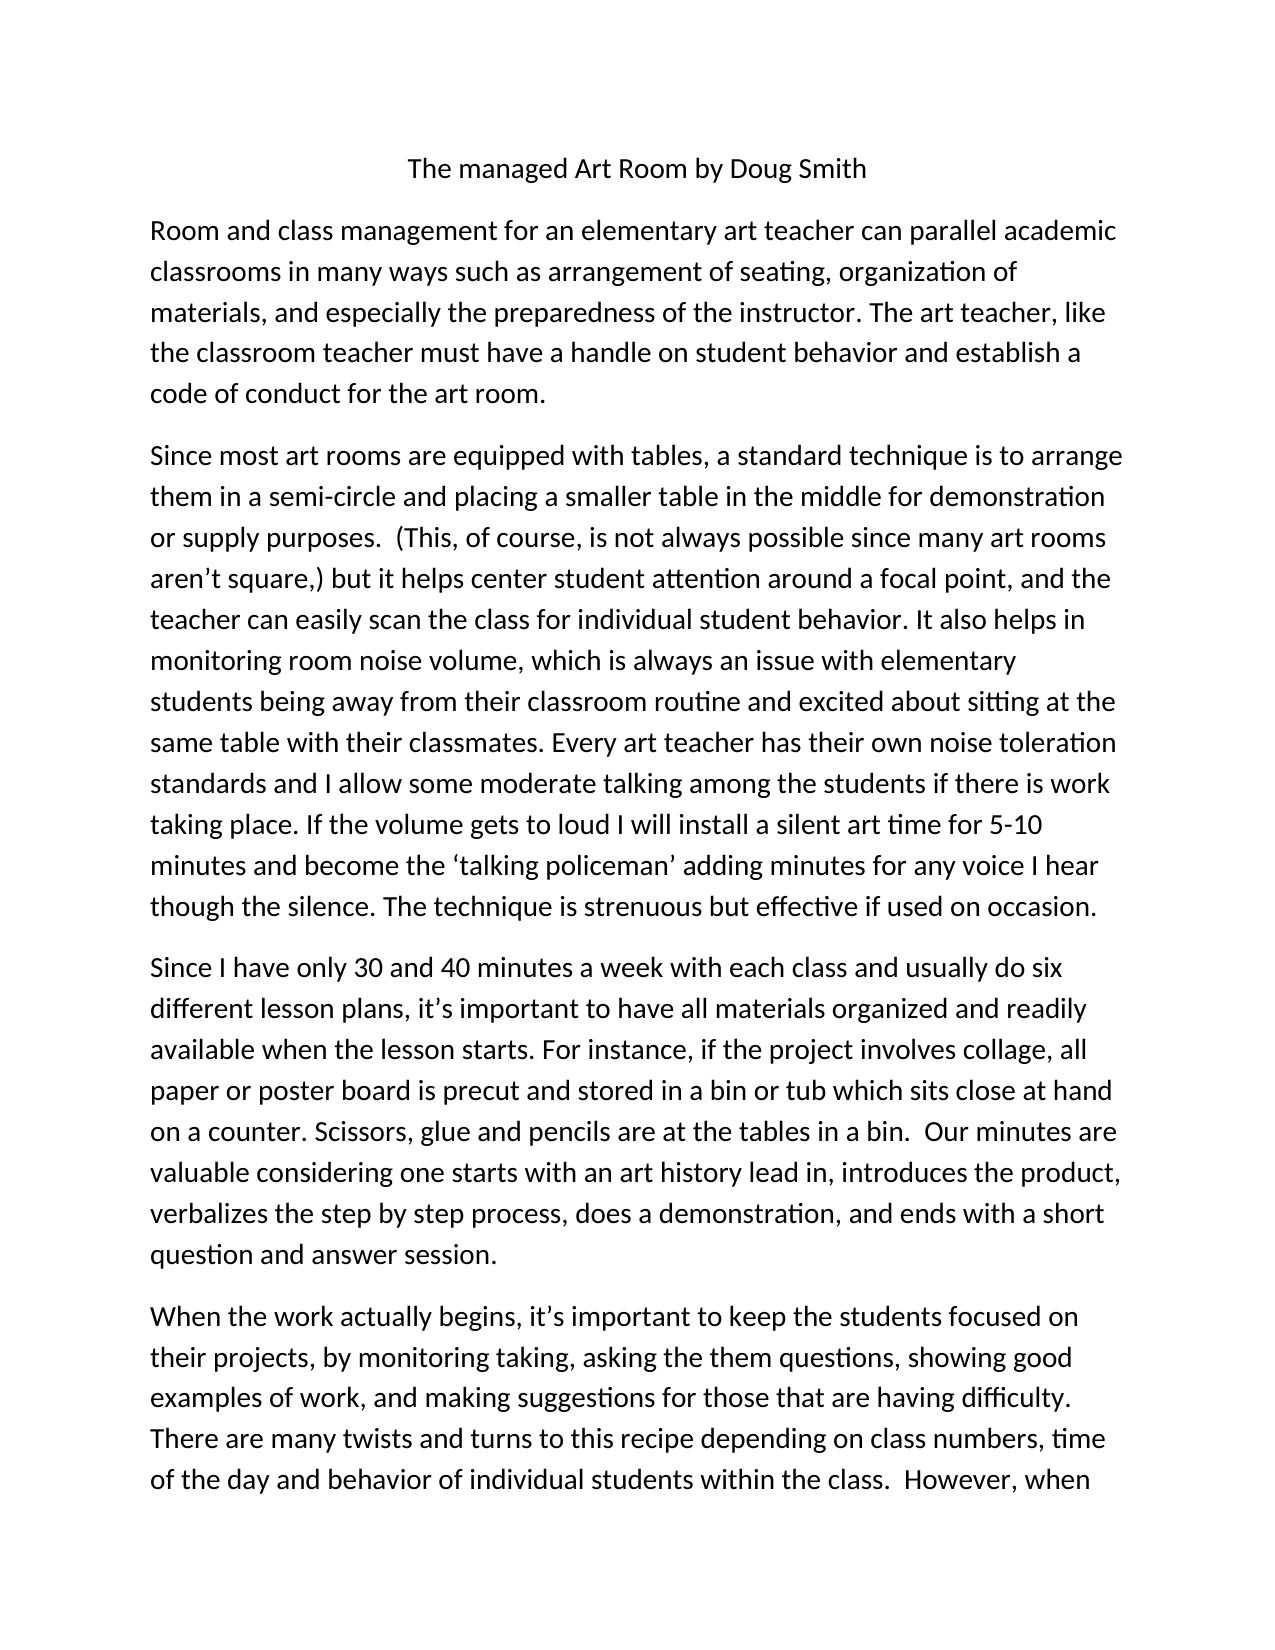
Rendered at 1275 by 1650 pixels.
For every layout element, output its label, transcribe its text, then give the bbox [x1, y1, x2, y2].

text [150, 1298, 1125, 1497]
text Since I have only 30 and 40 minutes a week with each class and usually do six different lesson plans, it’s important to have all materials organized and readily available when the lesson starts. For instance, if the project involves collage, all paper or poster board is precut and stored in a bin or tub which sits close at hand on a counter. Scissors, glue and pencils are at the tables in a bin. Our minutes are valuable considering one starts with an art history lead in, introduces the product, verbalizes the step by step process, does a demonstration, and ends with a short question and answer session. [150, 949, 1125, 1272]
text Since most art rooms are equipped with tables, a standard technique is to arrange them in a semi-circle and placing a smaller table in the middle for demonstration or supply purposes. (This, of course, is not always possible since many art rooms aren’t square,) but it helps center student attention around a focal point, and the teacher can easily scan the class for individual student behavior. It also helps in monitoring room noise volume, which is always an issue with elementary students being away from their classroom routine and excited about sitting at the same table with their classmates. Every art teacher has their own noise toleration standards and I allow some moderate talking among the students if there is work taking place. If the volume gets to loud I will install a silent art time for 5-10 minutes and become the ‘talking policeman’ adding minutes for any voice I hear though the silence. The technique is strenuous but effective if used on occasion. [150, 437, 1125, 923]
text The managed Art Room by Doug Smith [150, 150, 1125, 186]
text Room and class management for an elementary art teacher can parallel academic classrooms in many ways such as arrangement of seating, organization of materials, and especially the preparedness of the instructor. The art teacher, like the classroom teacher must have a handle on student behavior and establish a code of conduct for the art room. [150, 212, 1125, 411]
